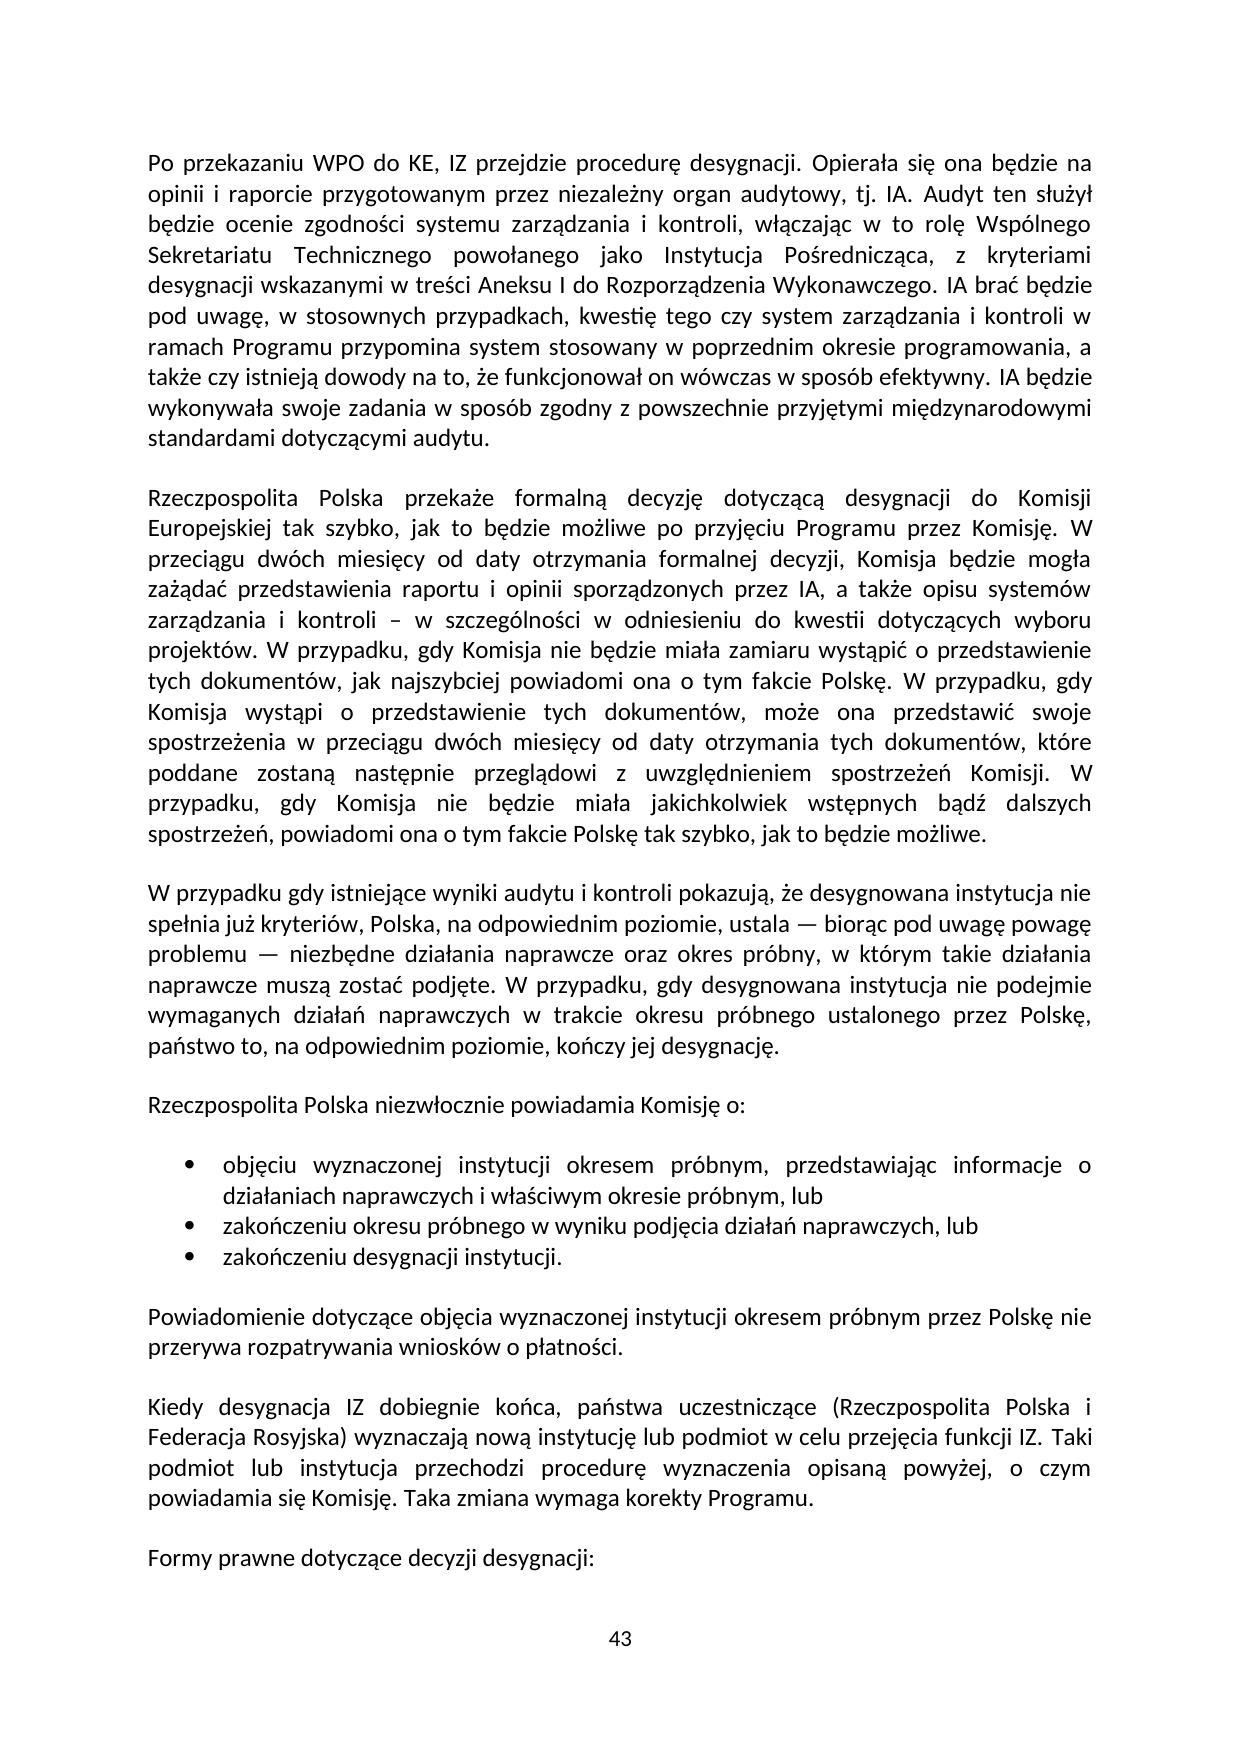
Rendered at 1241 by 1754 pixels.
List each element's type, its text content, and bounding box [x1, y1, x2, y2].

text Rzeczpospolita Polska przekaże formalną decyzję dotyczącą desygnacji do Komisji Europejskiej tak szybko, jak to będzie możliwe po przyjęciu Programu przez Komisję. W przeciągu dwóch miesięcy od daty otrzymania formalnej decyzji, Komisja będzie mogła zażądać przedstawienia raportu i opinii sporządzonych przez IA, a także opisu systemów zarządzania i kontroli – w szczególności w odniesieniu do kwestii dotyczących wyboru projektów. W przypadku, gdy Komisja nie będzie miała zamiaru wystąpić o przedstawienie tych dokumentów, jak najszybciej powiadomi ona o tym fakcie Polskę. W przypadku, gdy Komisja wystąpi o przedstawienie tych dokumentów, może ona przedstawić swoje spostrzeżenia w przeciągu dwóch miesięcy od daty otrzymania tych dokumentów, które poddane zostaną następnie przeglądowi z uwzględnieniem spostrzeżeń Komisji. W przypadku, gdy Komisja nie będzie miała jakichkolwiek wstępnych bądź dalszych spostrzeżeń, powiadomi ona o tym fakcie Polskę tak szybko, jak to będzie możliwe. [148, 482, 1093, 848]
text Kiedy desygnacja IZ dobiegnie końca, państwa uczestniczące (Rzeczpospolita Polska i Federacja Rosyjska) wyznaczają nową instytucję lub podmiot w celu przejęcia funkcji IZ. Taki podmiot lub instytucja przechodzi procedurę wyznaczenia opisaną powyżej, o czym powiadamia się Komisję. Taka zmiana wymaga korekty Programu. [148, 1391, 1093, 1513]
list zakończeniu desygnacji instytucji. [185, 1241, 1093, 1271]
text Po przekazaniu WPO do KE, IZ przejdzie procedurę desygnacji. Opierała się ona będzie na opinii i raporcie przygotowanym przez niezależny organ audytowy, tj. IA. Audyt ten służył będzie ocenie zgodności systemu zarządzania i kontroli, włączając w to rolę Wspólnego Sekretariatu Technicznego powołanego jako Instytucja Pośrednicząca, z kryteriami desygnacji wskazanymi w treści Aneksu I do Rozporządzenia Wykonawczego. IA brać będzie pod uwagę, w stosownych przypadkach, kwestię tego czy system zarządzania i kontroli w ramach Programu przypomina system stosowany w poprzednim okresie programowania, a także czy istnieją dowody na to, że funkcjonował on wówczas w sposób efektywny. IA będzie wykonywała swoje zadania w sposób zgodny z powszechnie przyjętymi międzynarodowymi standardami dotyczącymi audytu. [148, 148, 1093, 453]
text Rzeczpospolita Polska niezwłocznie powiadamia Komisję o: [148, 1090, 1093, 1120]
list zakończeniu okresu próbnego w wyniku podjęcia działań naprawczych, lub [185, 1210, 1093, 1241]
text Powiadomienie dotyczące objęcia wyznaczonej instytucji okresem próbnym przez Polskę nie przerywa rozpatrywania wniosków o płatności. [148, 1301, 1093, 1362]
text W przypadku gdy istniejące wyniki audytu i kontroli pokazują, że desygnowana instytucja nie spełnia już kryteriów, Polska, na odpowiednim poziomie, ustala — biorąc pod uwagę powagę problemu — niezbędne działania naprawcze oraz okres próbny, w którym takie działania naprawcze muszą zostać podjęte. W przypadku, gdy desygnowana instytucja nie podejmie wymaganych działań naprawczych w trakcie okresu próbnego ustalonego przez Polskę, państwo to, na odpowiednim poziomie, kończy jej desygnację. [148, 877, 1093, 1061]
text Formy prawne dotyczące decyzji desygnacji: [148, 1542, 1093, 1573]
list objęciu wyznaczonej instytucji okresem próbnym, przedstawiając informacje o działaniach naprawczych i właściwym okresie próbnym, lub [185, 1149, 1093, 1210]
